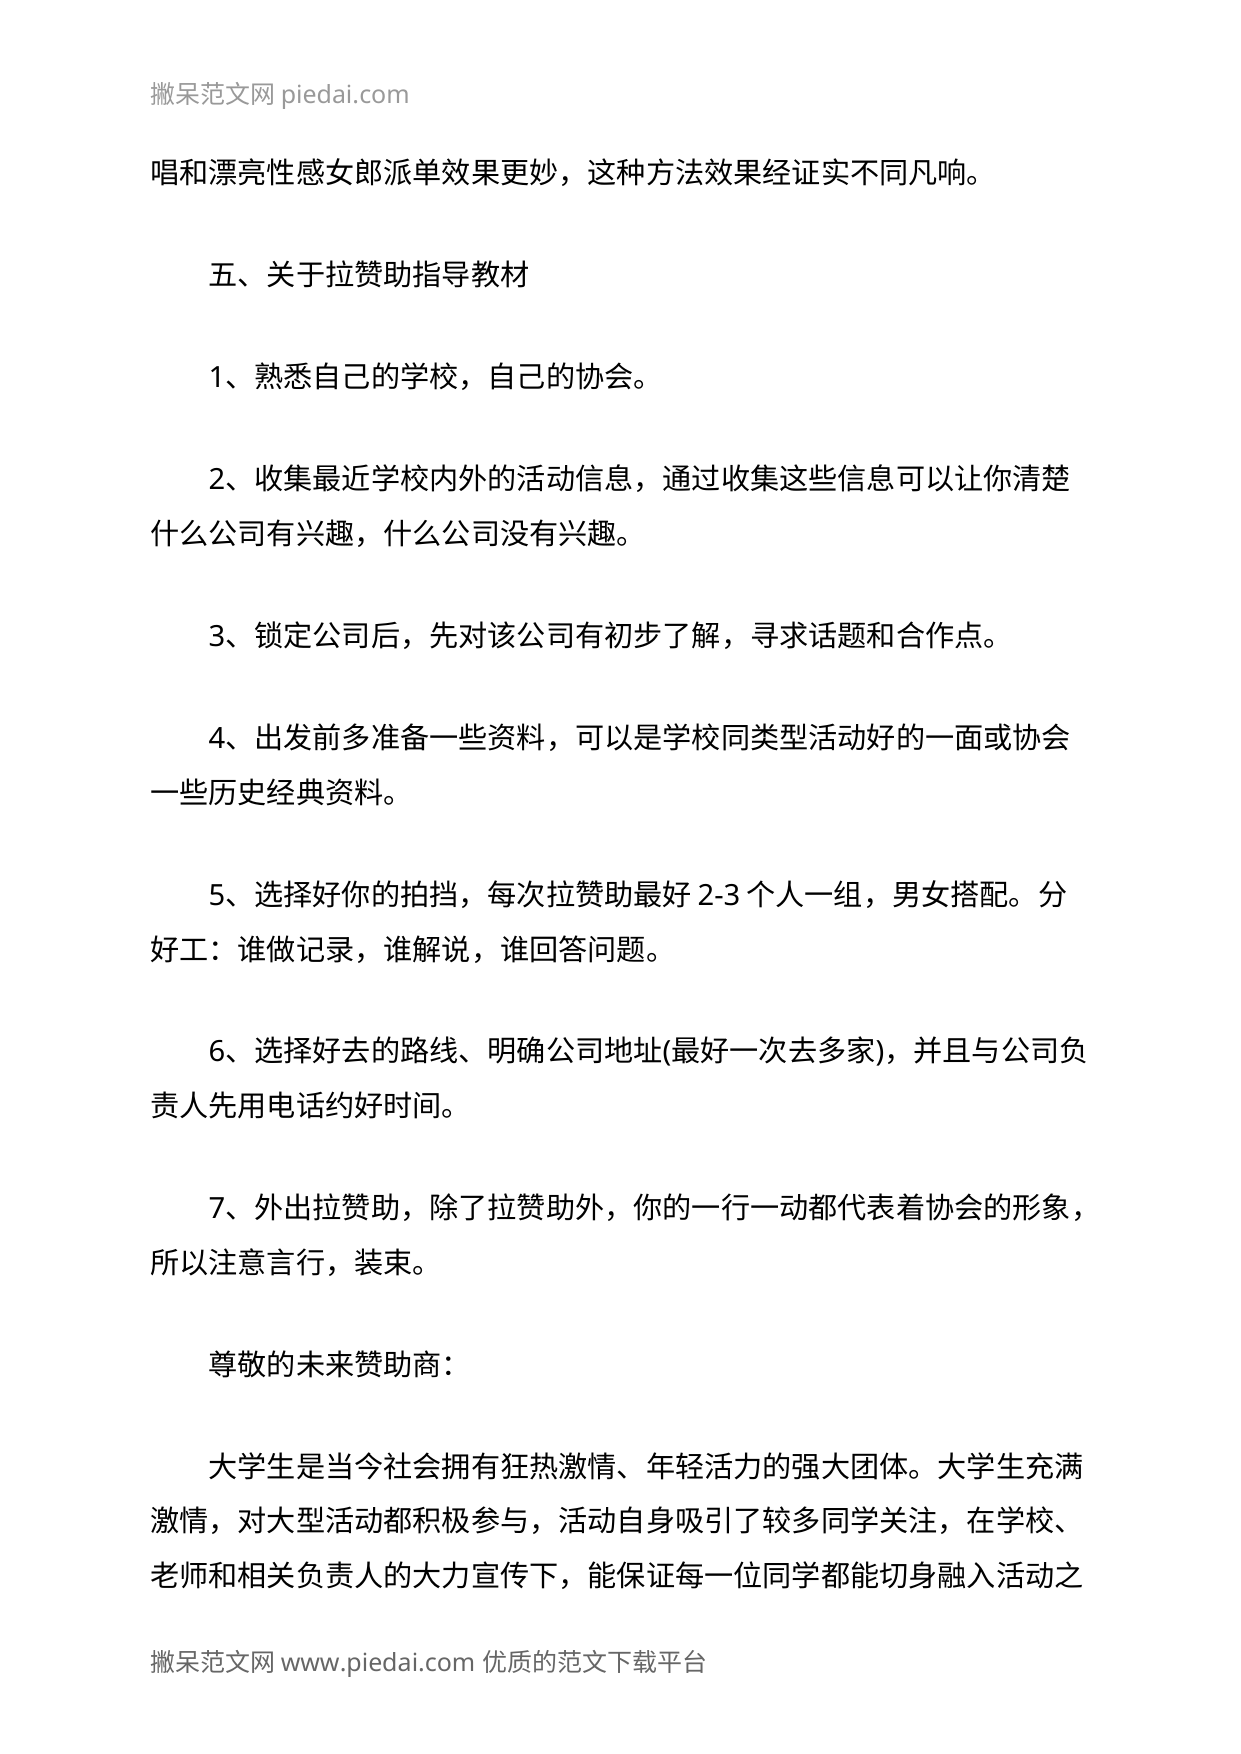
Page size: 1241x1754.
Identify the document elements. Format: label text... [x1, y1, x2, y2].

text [150, 1443, 1090, 1595]
text 尊敬的未来赞助商： [150, 1341, 1090, 1384]
text 7、外出拉赞助，除了拉赞助外，你的一行一动都代表着协会的形象，所以注意言行，装束。 [150, 1184, 1090, 1282]
text 6、选择好去的路线、明确公司地址(最好一次去多家)，并且与公司负责人先用电话约好时间。 [150, 1028, 1090, 1125]
text 2、收集最近学校内外的活动信息，通过收集这些信息可以让你清楚什么公司有兴趣，什么公司没有兴趣。 [150, 456, 1090, 553]
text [150, 150, 1090, 192]
text 五、关于拉赞助指导教材 [150, 252, 1090, 294]
text 1、熟悉自己的学校，自己的协会。 [150, 353, 1090, 396]
text 5、选择好你的拍挡，每次拉赞助最好2-3个人一组，男女搭配。分好工：谁做记录，谁解说，谁回答问题。 [150, 871, 1090, 968]
text 4、出发前多准备一些资料，可以是学校同类型活动好的一面或协会一些历史经典资料。 [150, 714, 1090, 812]
text 3、锁定公司后，先对该公司有初步了解，寻求话题和合作点。 [150, 612, 1090, 655]
